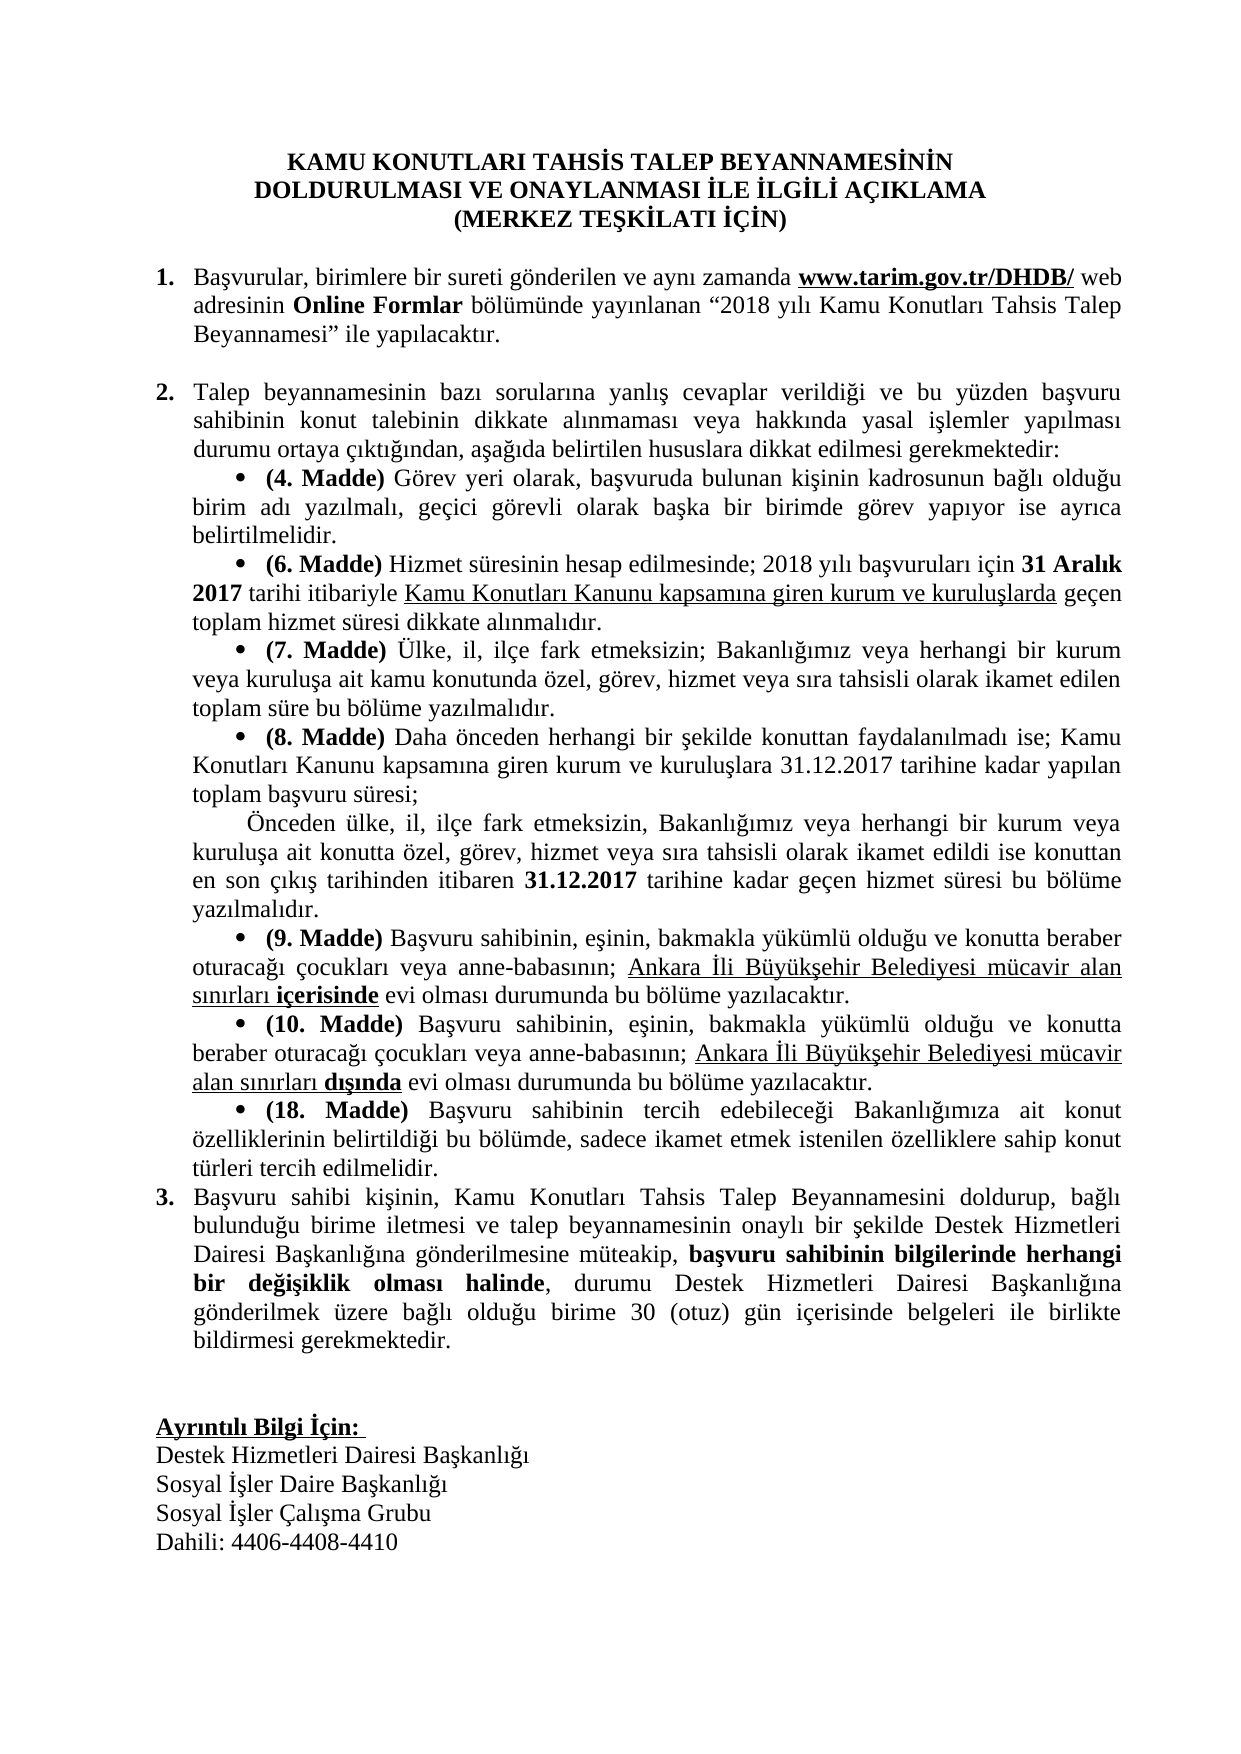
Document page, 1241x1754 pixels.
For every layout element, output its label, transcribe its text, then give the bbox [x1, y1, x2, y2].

list Başvuru sahibi kişinin, Kamu Konutları Tahsis Talep Beyannamesini doldurup, bağlı bulunduğu birime iletmesi ve talep beyannamesinin onaylı bir şekilde Destek Hizmetleri Dairesi Başkanlığına gönderilmesine müteakip, başvuru sahibinin bilgilerinde herhangi bir değişiklik olması halinde, durumu Destek Hizmetleri Dairesi Başkanlığına gönderilmek üzere bağlı olduğu birime 30 (otuz) gün içerisinde belgeleri ile birlikte bildirmesi gerekmektedir. [156, 1182, 1122, 1354]
list (4. Madde) Görev yeri olarak, başvuruda bulunan kişinin kadrosunun bağlı olduğu birim adı yazılmalı, geçici görevli olarak başka bir birimde görev yapıyor ise ayrıca belirtilmelidir. [192, 463, 1122, 549]
text KAMU KONUTLARI TAHSİS TALEP BEYANNAMESİNİN [118, 147, 1122, 176]
text DOLDURULMASI VE ONAYLANMASI İLE İLGİLİ AÇIKLAMA [118, 176, 1122, 204]
list (6. Madde) Hizmet süresinin hesap edilmesinde; 2018 yılı başvuruları için 31 Aralık 2017 tarihi itibariyle Kamu Konutları Kanunu kapsamına giren kurum ve kuruluşlarda geçen toplam hizmet süresi dikkate alınmalıdır. [192, 549, 1122, 636]
list (18. Madde) Başvuru sahibinin tercih edebileceği Bakanlığımıza ait konut özelliklerinin belirtildiği bu bölümde, sadece ikamet etmek istenilen özelliklere sahip konut türleri tercih edilmelidir. [192, 1096, 1122, 1182]
list (7. Madde) Ülke, il, ilçe fark etmeksizin; Bakanlığımız veya herhangi bir kurum veya kuruluşa ait kamu konutunda özel, görev, hizmet veya sıra tahsisli olarak ikamet edilen toplam süre bu bölüme yazılmalıdır. [192, 636, 1122, 722]
list Başvurular, birimlere bir sureti gönderilen ve aynı zamanda www.tarim.gov.tr/DHDB/ web adresinin Online Formlar bölümünde yayınlanan “2018 yılı Kamu Konutları Tahsis Talep Beyannamesi” ile yapılacaktır. [156, 262, 1122, 348]
list Sosyal İşler Daire Başkanlığı [156, 1469, 1122, 1498]
text (MERKEZ TEŞKİLATI İÇİN) [118, 204, 1122, 233]
list Talep beyannamesinin bazı sorularına yanlış cevaplar verildiği ve bu yüzden başvuru sahibinin konut talebinin dikkate alınmaması veya hakkında yasal işlemler yapılması durumu ortaya çıktığından, aşağıda belirtilen hususlara dikkat edilmesi gerekmektedir: [156, 377, 1122, 463]
list Dahili: 4406-4408-4410 [156, 1527, 1122, 1556]
list Sosyal İşler Çalışma Grubu [156, 1498, 1122, 1527]
list Ayrıntılı Bilgi İçin: [156, 1412, 1122, 1441]
list (8. Madde) Daha önceden herhangi bir şekilde konuttan faydalanılmadı ise; Kamu Konutları Kanunu kapsamına giren kurum ve kuruluşlara 31.12.2017 tarihine kadar yapılan toplam başvuru süresi; [192, 722, 1122, 808]
list (10. Madde) Başvuru sahibinin, eşinin, bakmakla yükümlü olduğu ve konutta beraber oturacağı çocukları veya anne-babasının; Ankara İli Büyükşehir Belediyesi mücavir alan sınırları dışında evi olması durumunda bu bölüme yazılacaktır. [192, 1009, 1122, 1096]
list Önceden ülke, il, ilçe fark etmeksizin, Bakanlığımız veya herhangi bir kurum veya kuruluşa ait konutta özel, görev, hizmet veya sıra tahsisli olarak ikamet edildi ise konuttan en son çıkış tarihinden itibaren 31.12.2017 tarihine kadar geçen hizmet süresi bu bölüme yazılmalıdır. [192, 808, 1122, 923]
list (9. Madde) Başvuru sahibinin, eşinin, bakmakla yükümlü olduğu ve konutta beraber oturacağı çocukları veya anne-babasının; Ankara İli Büyükşehir Belediyesi mücavir alan sınırları içerisinde evi olması durumunda bu bölüme yazılacaktır. [192, 923, 1122, 1009]
list Destek Hizmetleri Dairesi Başkanlığı [156, 1441, 1122, 1469]
